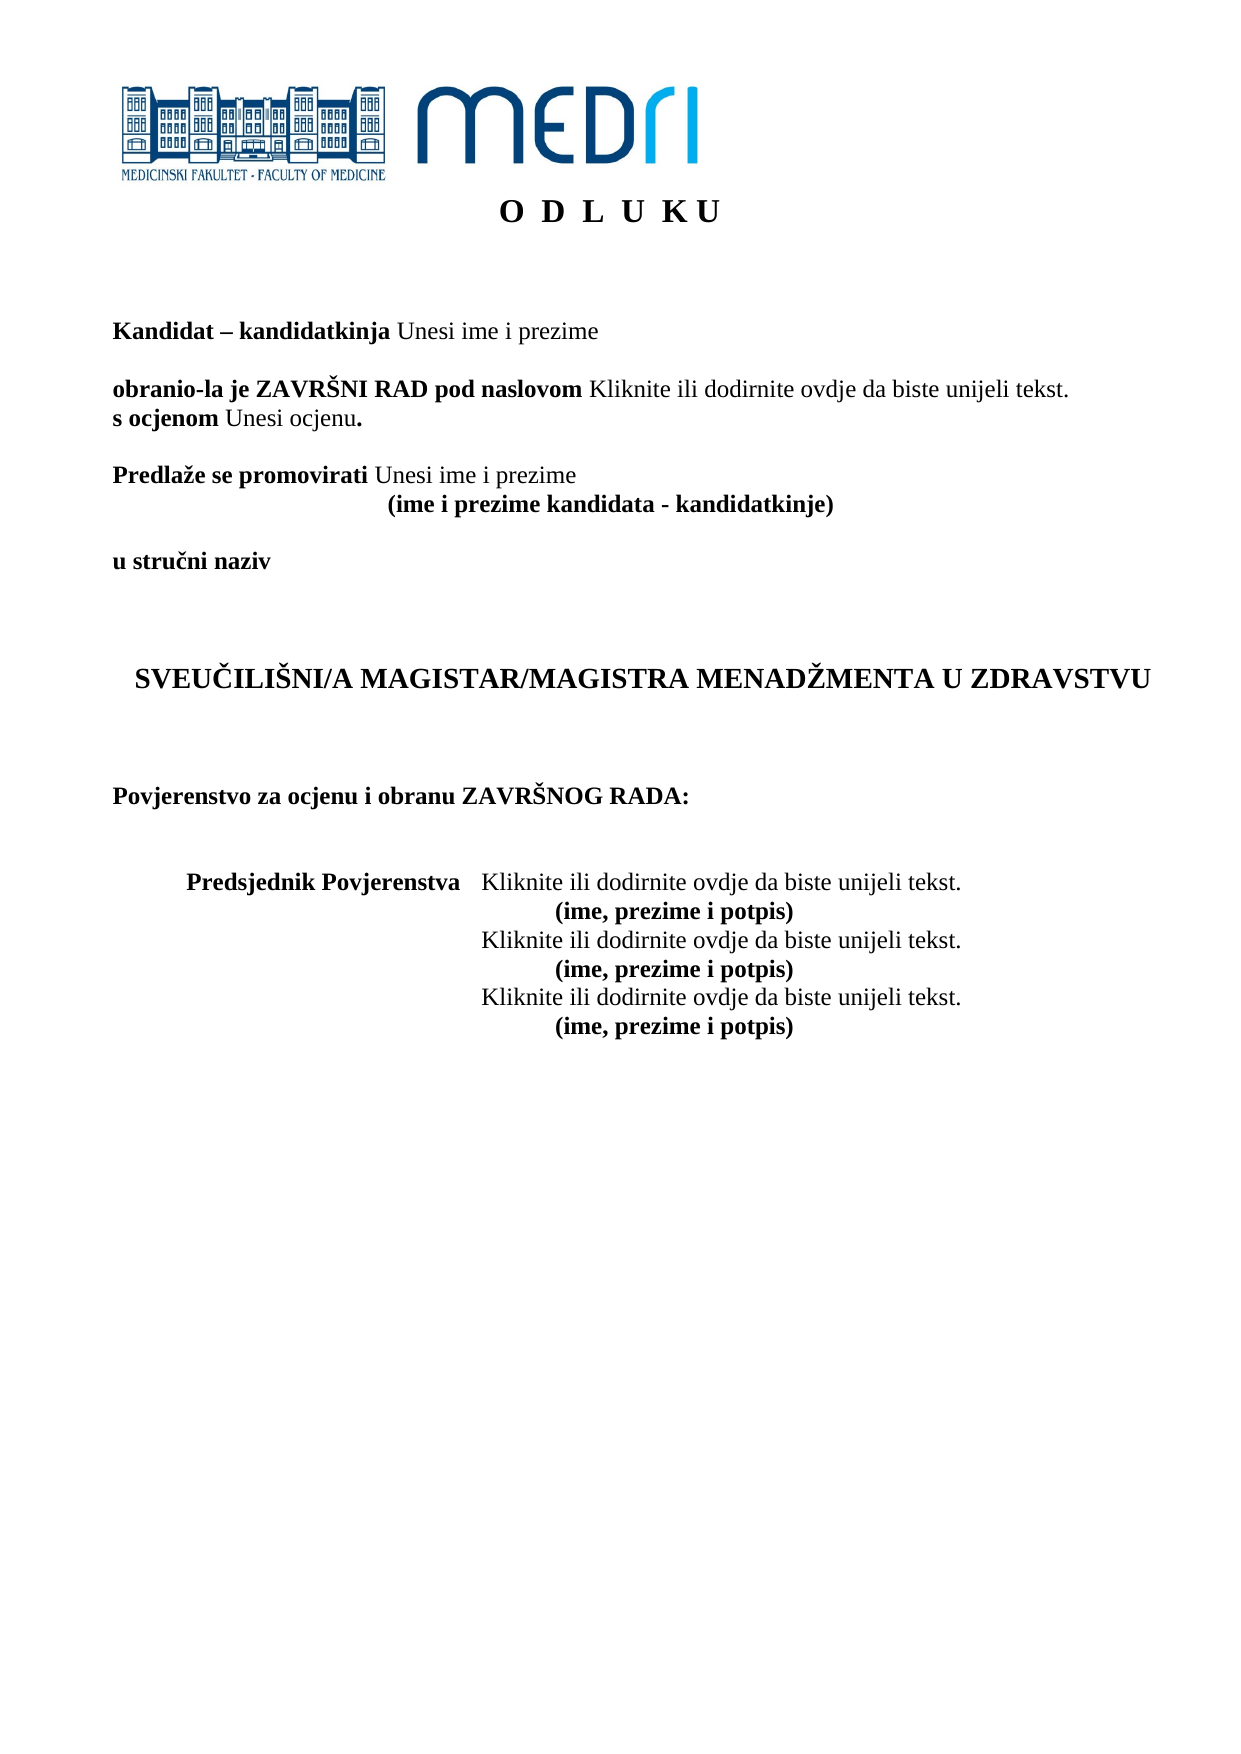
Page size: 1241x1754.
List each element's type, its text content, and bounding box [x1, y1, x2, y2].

text obranio-la je ZAVRŠNI RAD pod naslovom [112, 374, 1106, 403]
text SVEUČILIŠNI/A MAGISTAR/MAGISTRA MENADŽMENTA U ZDRAVSTVU [112, 661, 1174, 695]
text (ime, prezime i potpis) [112, 954, 1106, 982]
text (ime i prezime kandidata - kandidatkinje) [112, 489, 1106, 518]
text Predlaže se promovirati [112, 460, 1106, 489]
picture [112, 73, 700, 192]
text Predsjednik Povjerenstva [112, 867, 1106, 896]
text u stručni naziv [112, 546, 1174, 575]
text (ime, prezime i potpis) [112, 896, 1106, 925]
text O D L U K U [112, 192, 1106, 230]
text s ocjenom . [112, 403, 1106, 431]
text Povjerenstvo za ocjenu i obranu ZAVRŠNOG RADA: [112, 781, 1106, 810]
text (ime, prezime i potpis) [112, 1011, 1106, 1040]
text Kandidat – kandidatkinja [112, 316, 1106, 345]
